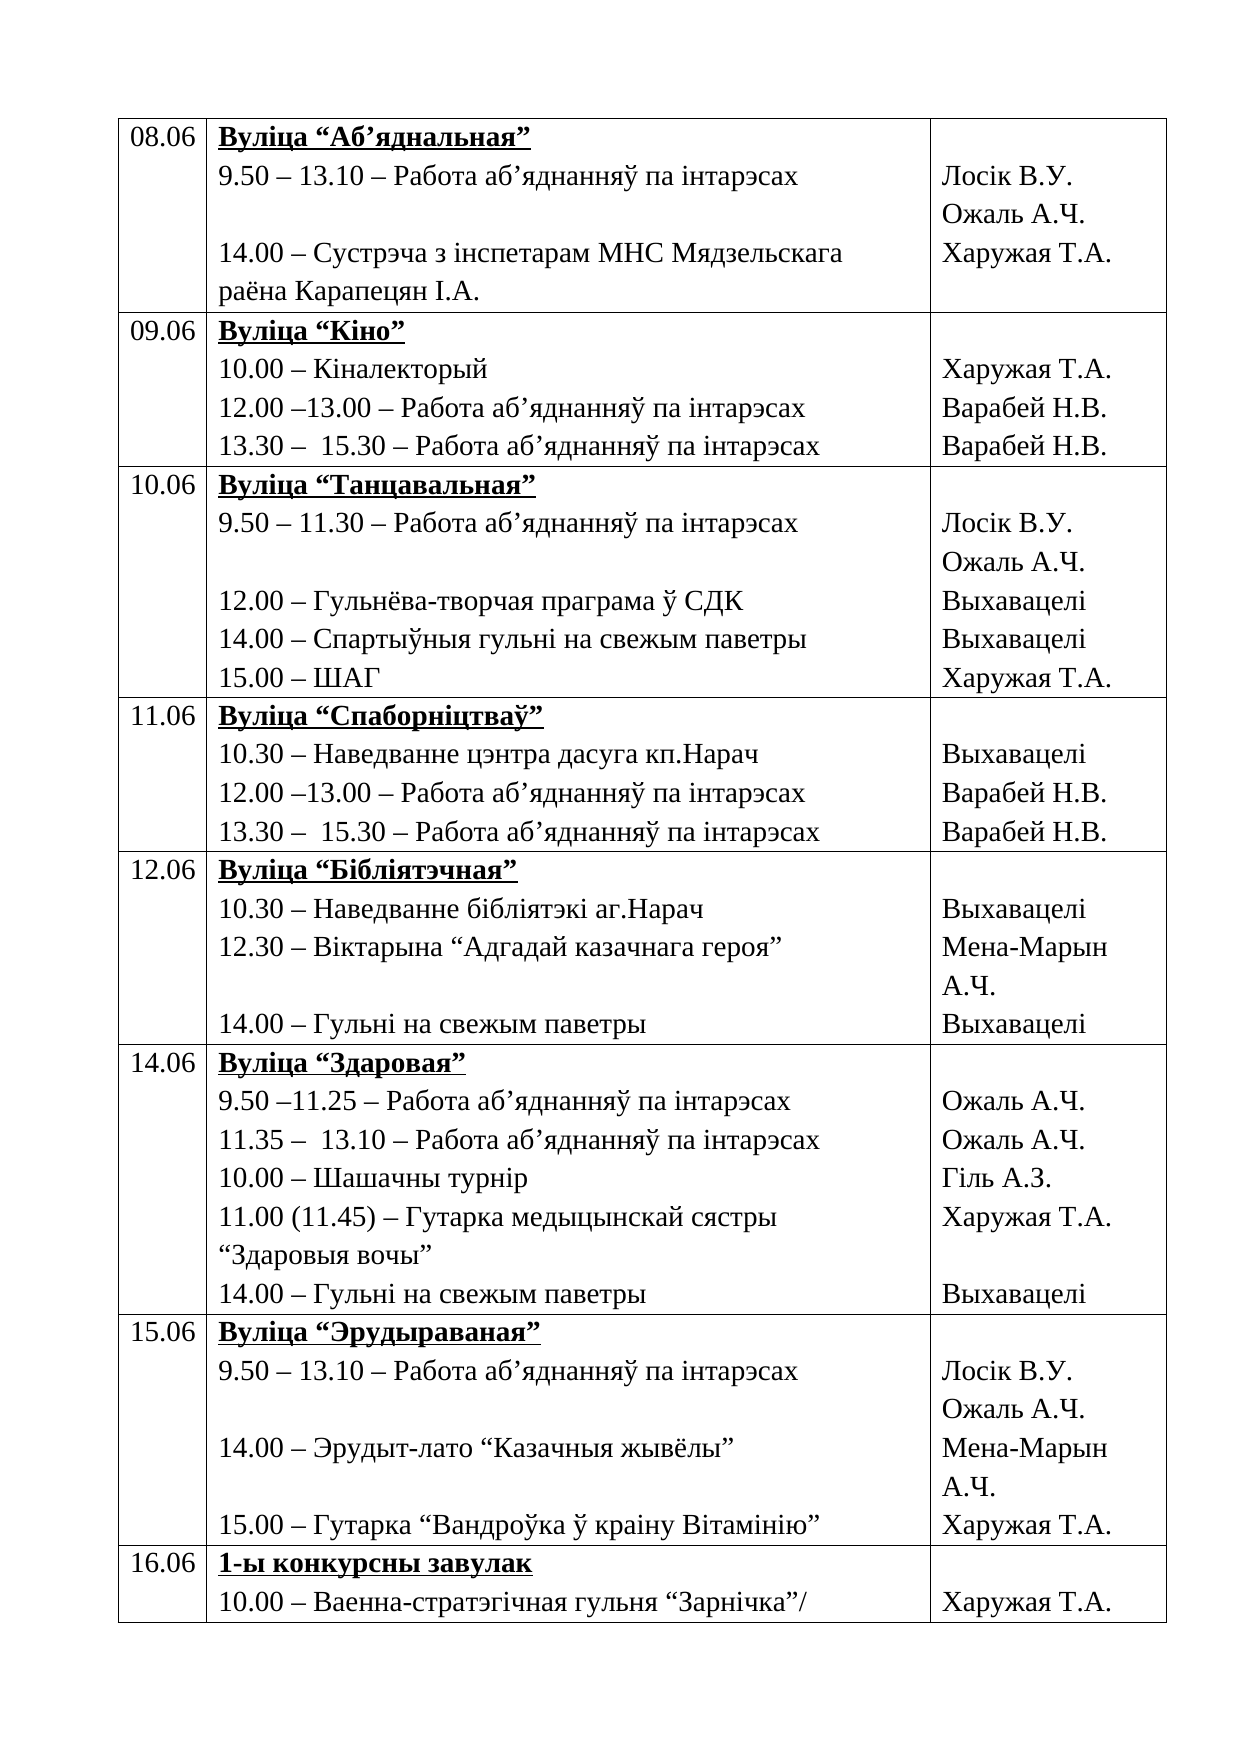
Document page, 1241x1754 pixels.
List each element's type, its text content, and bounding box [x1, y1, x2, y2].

table_cell Лосік В.У. Ожаль А.Ч. Мена-Марын А.Ч. Харужая Т.А. [931, 1315, 1166, 1544]
table_cell Вуліца “Танцавальная” 9.50 – 11.30 – Работа аб’яднанняў па інтарэсах 12.00 – Гульнёва-творчая праграма ў СДК 14.00 – Спартыўныя гульні на свежым паветры 15.00 – ШАГ [207, 467, 930, 697]
table_cell 12.06 [119, 852, 206, 1044]
table_cell 11.06 [119, 698, 206, 851]
table_cell 08.06 [119, 119, 206, 312]
table_cell Лосік В.У. Ожаль А.Ч. Выхавацелі Выхавацелі Харужая Т.А. [931, 467, 1166, 697]
table_cell Вуліца “Эрудыраваная” 9.50 – 13.10 – Работа аб’яднанняў па інтарэсах 14.00 – Эрудыт-лато “Казачныя жывёлы” 15.00 – Гутарка “Вандроўка ў краіну Вітамінію” [207, 1315, 930, 1544]
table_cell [931, 1546, 1166, 1622]
table_cell 16.06 [119, 1546, 206, 1622]
table_cell 15.06 [119, 1315, 206, 1544]
table_cell 14.06 [119, 1045, 206, 1313]
table_cell Вуліца “Аб’яднальная” 9.50 – 13.10 – Работа аб’яднанняў па інтарэсах 14.00 – Сустрэча з інспетарам МНС Мядзельскага раёна Карапецян І.А. [207, 119, 930, 312]
table_cell Выхавацелі Мена-Марын А.Ч. Выхавацелі [931, 852, 1166, 1044]
table_cell Харужая Т.А. Варабей Н.В. Варабей Н.В. [931, 313, 1166, 466]
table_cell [207, 1546, 930, 1622]
table_cell 10.06 [119, 467, 206, 697]
table_cell Выхавацелі Варабей Н.В. Варабей Н.В. [931, 698, 1166, 851]
table_cell 09.06 [119, 313, 206, 466]
table_cell Лосік В.У. Ожаль А.Ч. Харужая Т.А. [931, 119, 1166, 312]
table_cell Вуліца “Спаборніцтваў” 10.30 – Наведванне цэнтра дасуга кп.Нарач 12.00 –13.00 – Работа аб’яднанняў па інтарэсах 13.30 – 15.30 – Работа аб’яднанняў па інтарэсах [207, 698, 930, 851]
table_cell Вуліца “Здаровая” 9.50 –11.25 – Работа аб’яднанняў па інтарэсах 11.35 – 13.10 – Работа аб’яднанняў па інтарэсах 10.00 – Шашачны турнір 11.00 (11.45) – Гутарка медыцынскай сястры “Здаровыя вочы” 14.00 – Гульні на свежым паветры [207, 1045, 930, 1313]
table_cell Ожаль А.Ч. Ожаль А.Ч. Гіль А.З. Харужая Т.А. Выхавацелі [931, 1045, 1166, 1313]
table_cell Вуліца “Бібліятэчная” 10.30 – Наведванне бібліятэкі аг.Нарач 12.30 – Віктарына “Адгадай казачнага героя” 14.00 – Гульні на свежым паветры [207, 852, 930, 1044]
table_cell Вуліца “Кіно” 10.00 – Кіналекторый 12.00 –13.00 – Работа аб’яднанняў па інтарэсах 13.30 – 15.30 – Работа аб’яднанняў па інтарэсах [207, 313, 930, 466]
